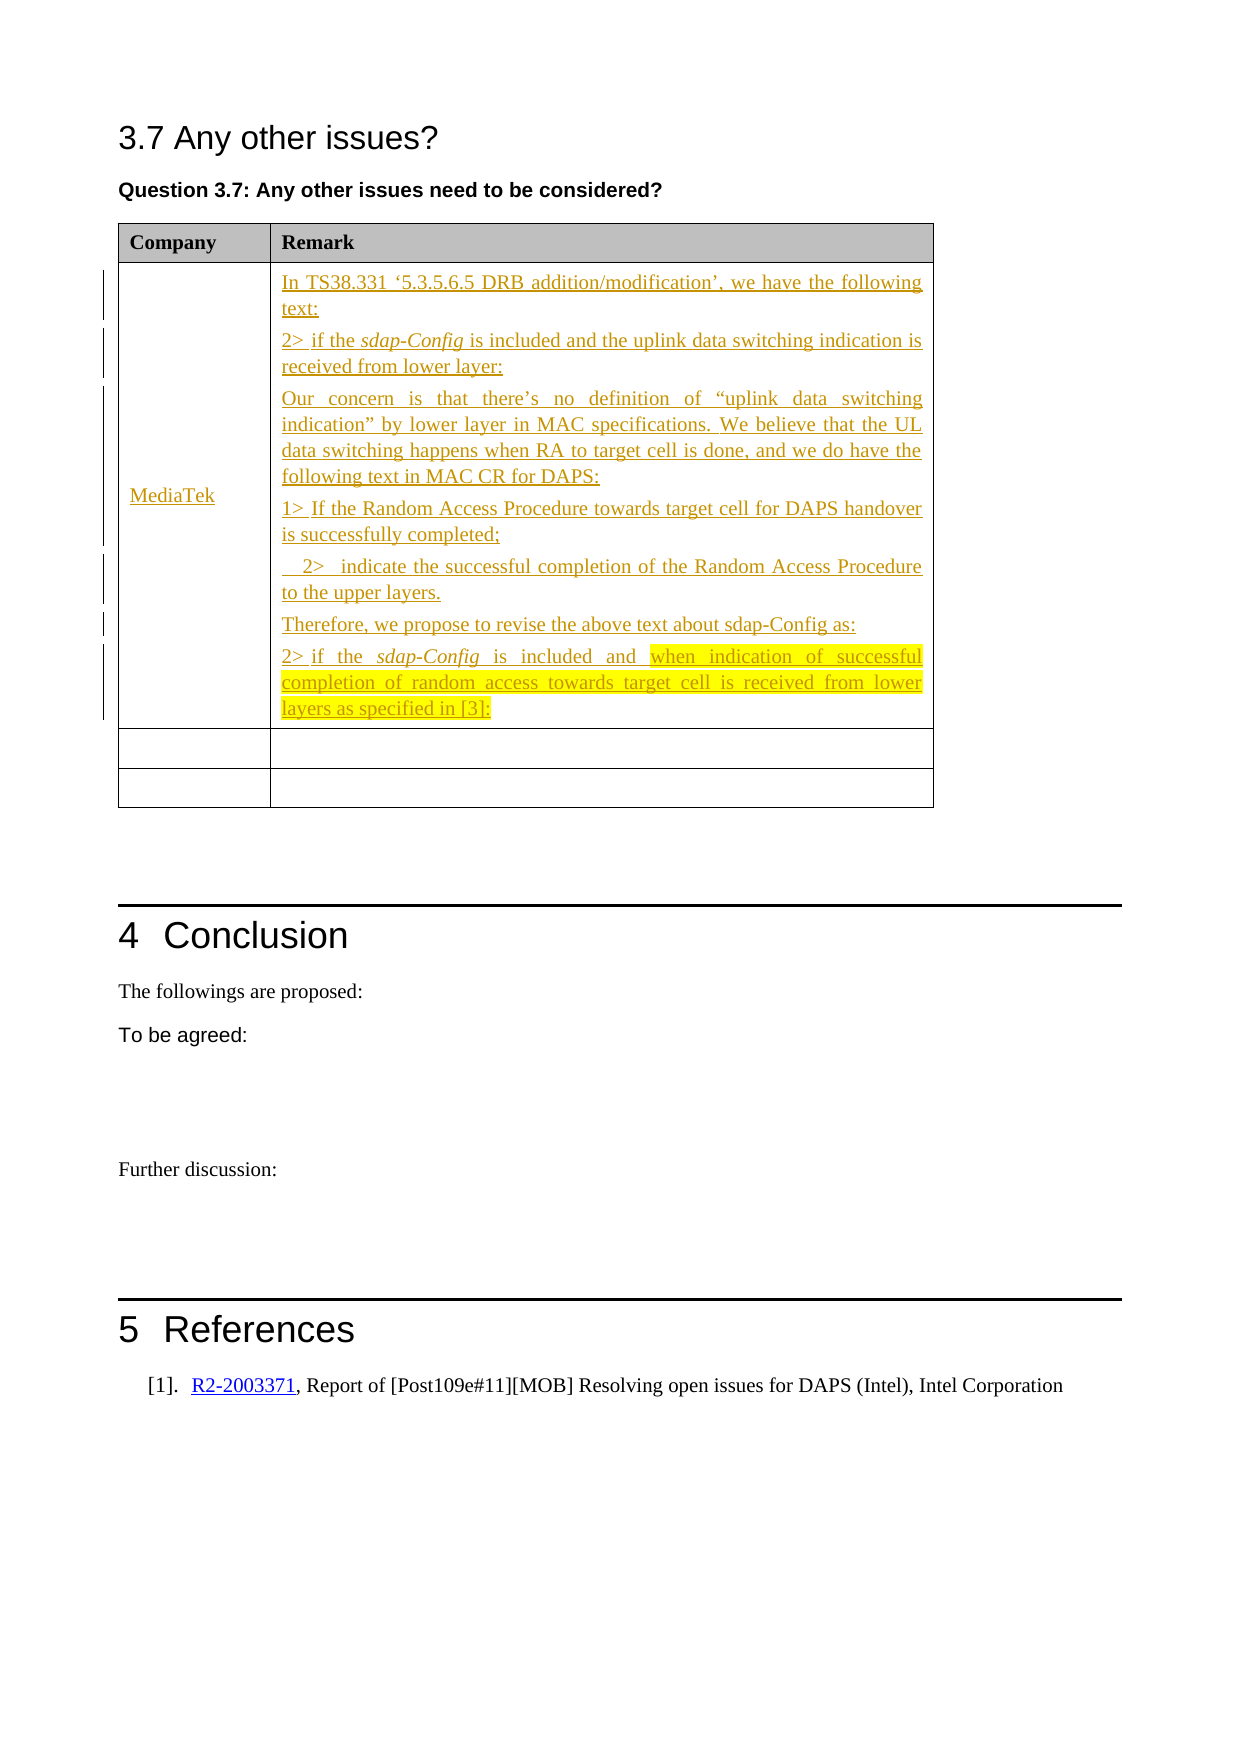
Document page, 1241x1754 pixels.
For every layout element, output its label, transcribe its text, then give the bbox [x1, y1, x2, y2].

table_cell [271, 263, 933, 728]
subtitle Conclusion [118, 907, 1122, 956]
table_header Remark [271, 224, 933, 262]
subtitle 3.7 Any other issues? [118, 118, 1122, 156]
text The followings are proposed: [118, 979, 1122, 1003]
text Question 3.7: Any other issues need to be considered? [118, 178, 1122, 202]
list R2-2003371, Report of [Post109e#11][MOB] Resolving open issues for DAPS (Intel), Intel Corporation [148, 1372, 1122, 1397]
table_header Company [119, 224, 270, 262]
table_cell [271, 729, 933, 768]
table_cell [119, 769, 270, 807]
text Further discussion: [118, 1157, 1122, 1181]
table_cell [119, 263, 270, 728]
subtitle References [118, 1301, 1122, 1350]
text To be agreed: [118, 1023, 1122, 1047]
table_cell [271, 769, 933, 807]
table_cell [119, 729, 270, 768]
